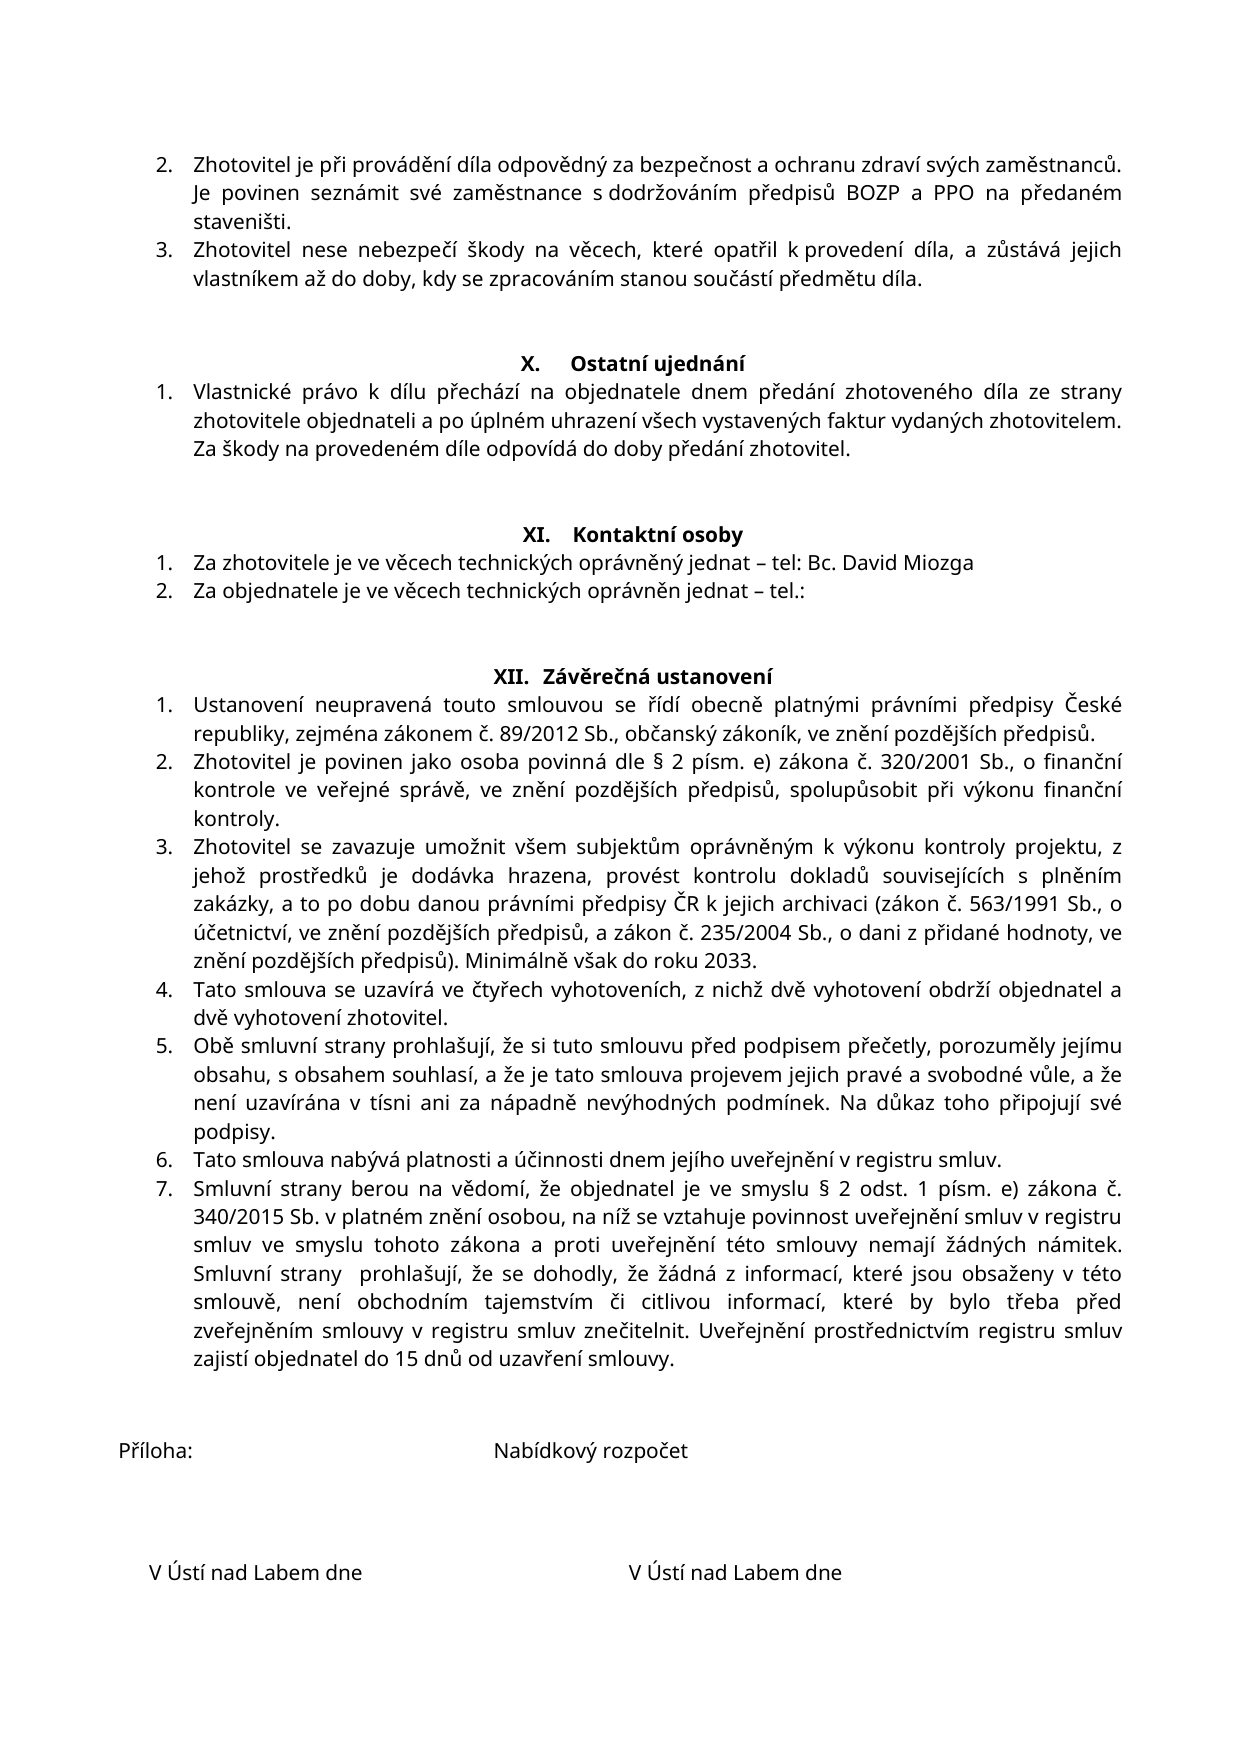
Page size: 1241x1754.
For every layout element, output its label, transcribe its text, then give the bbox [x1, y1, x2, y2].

list Zhotovitel je při provádění díla odpovědný za bezpečnost a ochranu zdraví svých zaměstnanců. Je povinen seznámit své zaměstnance s dodržováním předpisů BOZP a PPO na předaném staveništi. [156, 150, 1122, 235]
list Ostatní ujednání [143, 349, 1122, 377]
list Vlastnické právo k dílu přechází na objednatele dnem předání zhotoveného díla ze strany zhotovitele objednateli a po úplném uhrazení všech vystavených faktur vydaných zhotovitelem. Za škody na provedeném díle odpovídá do doby předání zhotovitel. [156, 377, 1122, 463]
table_header V Ústí nad Labem dne [141, 1550, 620, 1595]
list Zhotovitel nese nebezpečí škody na věcech, které opatřil k provedení díla, a zůstává jejich vlastníkem až do doby, kdy se zpracováním stanou součástí předmětu díla. [156, 235, 1122, 292]
list Kontaktní osoby [143, 520, 1122, 548]
table_header V Ústí nad Labem dne [620, 1550, 1100, 1595]
list Zhotovitel je povinen jako osoba povinná dle § 2 písm. e) zákona č. 320/2001 Sb., o finanční kontrole ve veřejné správě, ve znění pozdějších předpisů, spolupůsobit při výkonu finanční kontroly. [156, 747, 1122, 832]
list Ustanovení neupravená touto smlouvou se řídí obecně platnými právními předpisy České republiky, zejména zákonem č. 89/2012 Sb., občanský zákoník, ve znění pozdějších předpisů. [156, 690, 1122, 747]
text Příloha: Nabídkový rozpočet [118, 1436, 1122, 1464]
list Smluvní strany berou na vědomí, že objednatel je ve smyslu § 2 odst. 1 písm. e) zákona č. 340/2015 Sb. v platném znění osobou, na níž se vztahuje povinnost uveřejnění smluv v registru smluv ve smyslu tohoto zákona a proti uveřejnění této smlouvy nemají žádných námitek. Smluvní strany prohlašují, že se dohodly, že žádná z informací, které jsou obsaženy v této smlouvě, není obchodním tajemstvím či citlivou informací, které by bylo třeba před zveřejněním smlouvy v registru smluv znečitelnit. Uveřejnění prostřednictvím registru smluv zajistí objednatel do 15 dnů od uzavření smlouvy. [156, 1174, 1122, 1373]
list Za objednatele je ve věcech technických oprávněn jednat – tel.: [156, 577, 1122, 605]
list Tato smlouva nabývá platnosti a účinnosti dnem jejího uveřejnění v registru smluv. [156, 1145, 1122, 1174]
list Závěrečná ustanovení [143, 662, 1122, 690]
list Obě smluvní strany prohlašují, že si tuto smlouvu před podpisem přečetly, porozuměly jejímu obsahu, s obsahem souhlasí, a že je tato smlouva projevem jejich pravé a svobodné vůle, a že není uzavírána v tísni ani za nápadně nevýhodných podmínek. Na důkaz toho připojují své podpisy. [156, 1032, 1122, 1145]
list Zhotovitel se zavazuje umožnit všem subjektům oprávněným k výkonu kontroly projektu, z jehož prostředků je dodávka hrazena, provést kontrolu dokladů souvisejících s plněním zakázky, a to po dobu danou právními předpisy ČR k jejich archivaci (zákon č. 563/1991 Sb., o účetnictví, ve znění pozdějších předpisů, a zákon č. 235/2004 Sb., o dani z přidané hodnoty, ve znění pozdějších předpisů). Minimálně však do roku 2033. [156, 832, 1122, 975]
list Za zhotovitele je ve věcech technických oprávněný jednat – tel: Bc. David Miozga [156, 548, 1122, 577]
list Tato smlouva se uzavírá ve čtyřech vyhotoveních, z nichž dvě vyhotovení obdrží objednatel a dvě vyhotovení zhotovitel. [156, 975, 1122, 1032]
